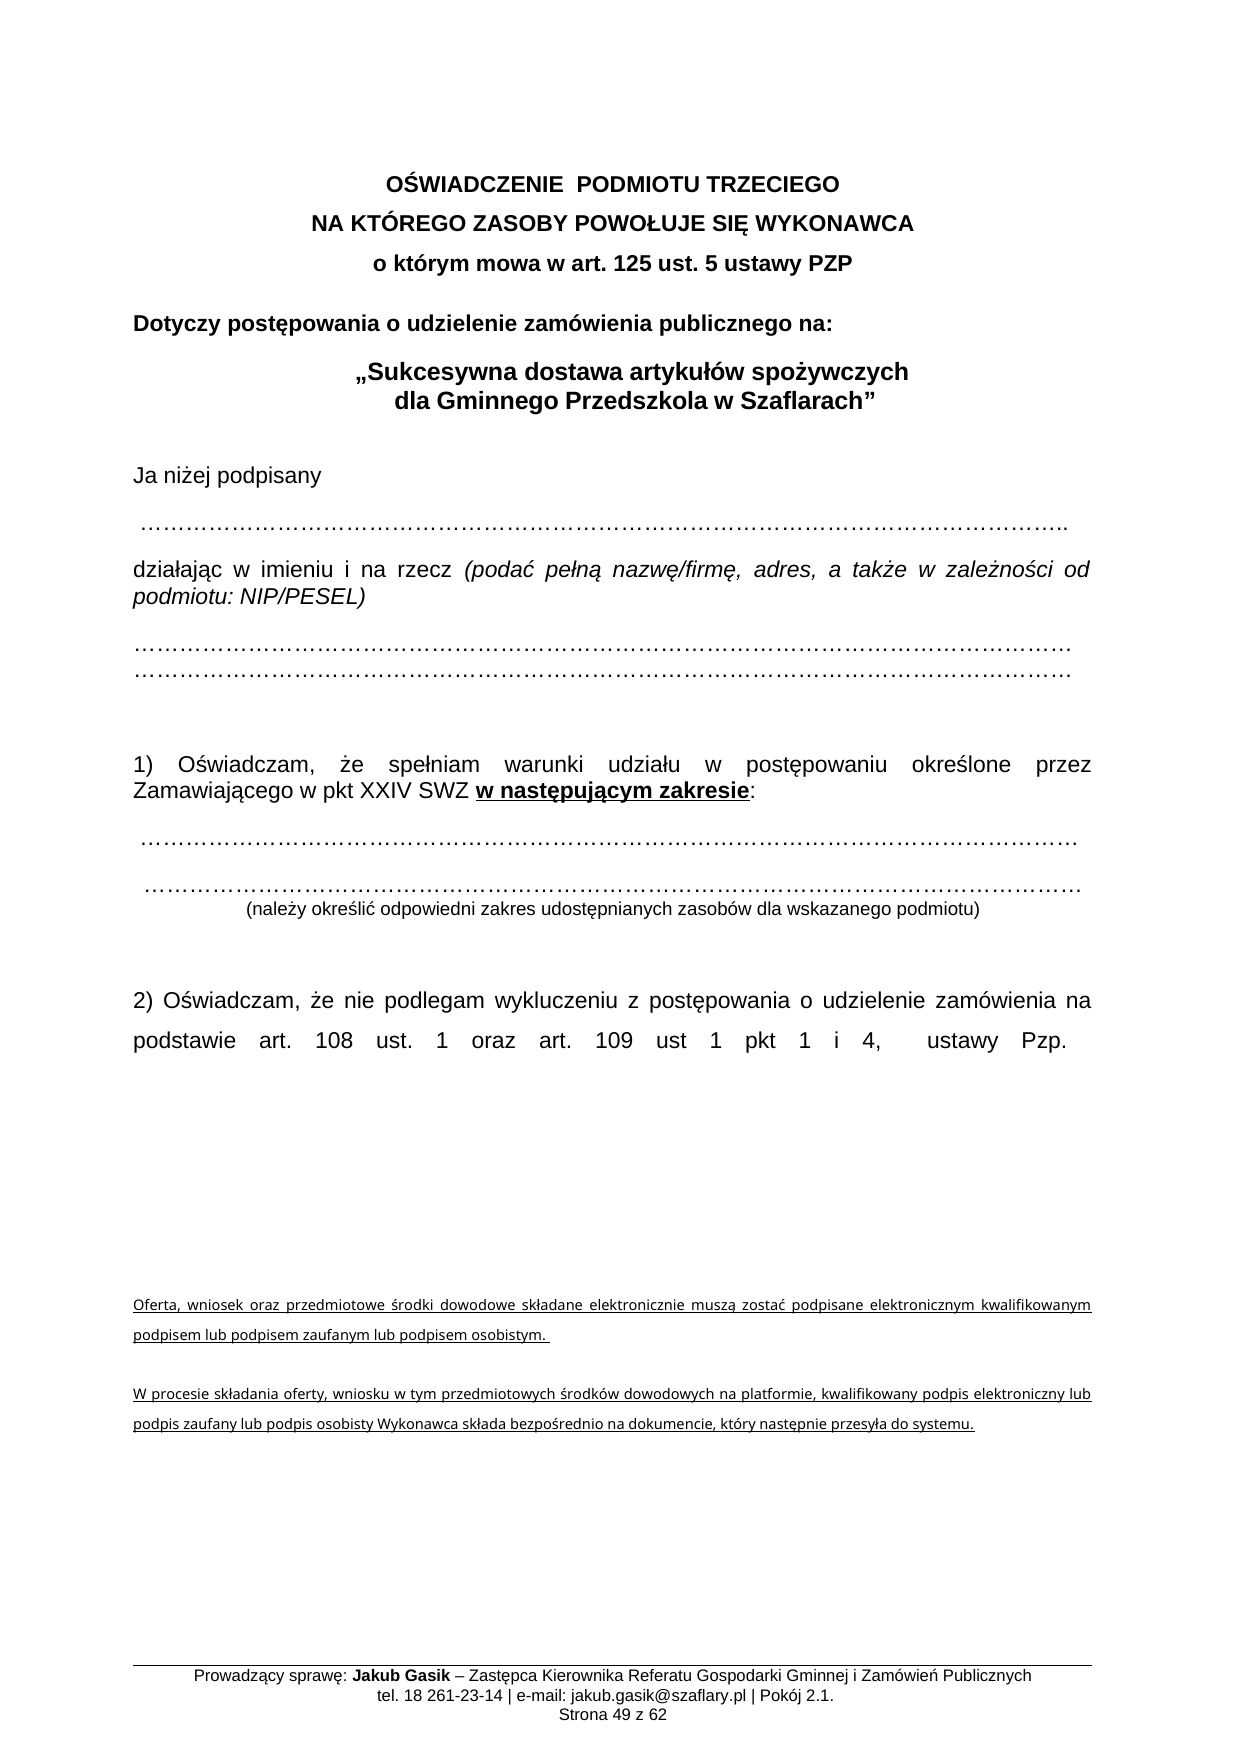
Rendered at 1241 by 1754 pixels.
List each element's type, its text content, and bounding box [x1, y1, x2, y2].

text W procesie składania oferty, wniosku w tym przedmiotowych środków dowodowych na platformie, kwalifikowany podpis elektroniczny lub podpis zaufany lub podpis osobisty Wykonawca składa bezpośrednio na dokumencie, który następnie przesyła do systemu. [133, 1402, 1092, 1433]
text ………………………………………………………………………………………………………………………………………………………………………………………………………………………… [133, 630, 1092, 683]
text OŚWIADCZENIE PODMIOTU TRZECIEGO NA KTÓREGO ZASOBY POWOŁUJE SIĘ WYKONAWCA o którym mowa w art. 125 ust. 5 ustawy PZP [133, 171, 1092, 276]
text ………………………………………………………………………………………………………….. [133, 509, 1092, 536]
text …………………………………………………………………………………………………………… [133, 824, 1092, 851]
text Oferta, wniosek oraz przedmiotowe środki dowodowe składane elektronicznie muszą zostać podpisane elektronicznym kwalifikowanym podpisem lub podpisem zaufanym lub podpisem osobistym. [133, 1313, 1092, 1345]
text …………………………………………………………………………………………………………… (należy określić odpowiedni zakres udostępnianych zasobów dla wskazanego podmiotu) [133, 871, 1092, 919]
text 2) Oświadczam, że nie podlegam wykluczeniu z postępowania o udzielenie zamówienia na podstawie art. 108 ust. 1 oraz art. 109 ust 1 pkt 1 i 4, ustawy Pzp. [133, 987, 1092, 1093]
text W procesie składania oferty, wniosku w tym przedmiotowych środków dowodowych na platformie, kwalifikowany podpis elektroniczny lub podpis zaufany lub podpis osobisty Wykonawca składa bezpośrednio na dokumencie, który następnie przesyła do systemu. [133, 1384, 1092, 1401]
text Ja niżej podpisany [133, 462, 1092, 488]
text 1) Oświadczam, że spełniam warunki udziału w postępowaniu określone przez Zamawiającego w pkt XXIV SWZ w następującym zakresie: [133, 751, 1092, 803]
text Oferta, wniosek oraz przedmiotowe środki dowodowe składane elektronicznie muszą zostać podpisane elektronicznym kwalifikowanym podpisem lub podpisem zaufanym lub podpisem osobistym. [133, 1295, 1092, 1312]
text Dotyczy postępowania o udzielenie zamówienia publicznego na: [133, 310, 1092, 336]
text działając w imieniu i na rzecz (podać pełną nazwę/firmę, adres, a także w zależności od podmiotu: NIP/PESEL) [133, 556, 1092, 609]
text „Sukcesywna dostawa artykułów spożywczych dla Gminnego Przedszkola w Szaflarach” [177, 357, 1092, 415]
